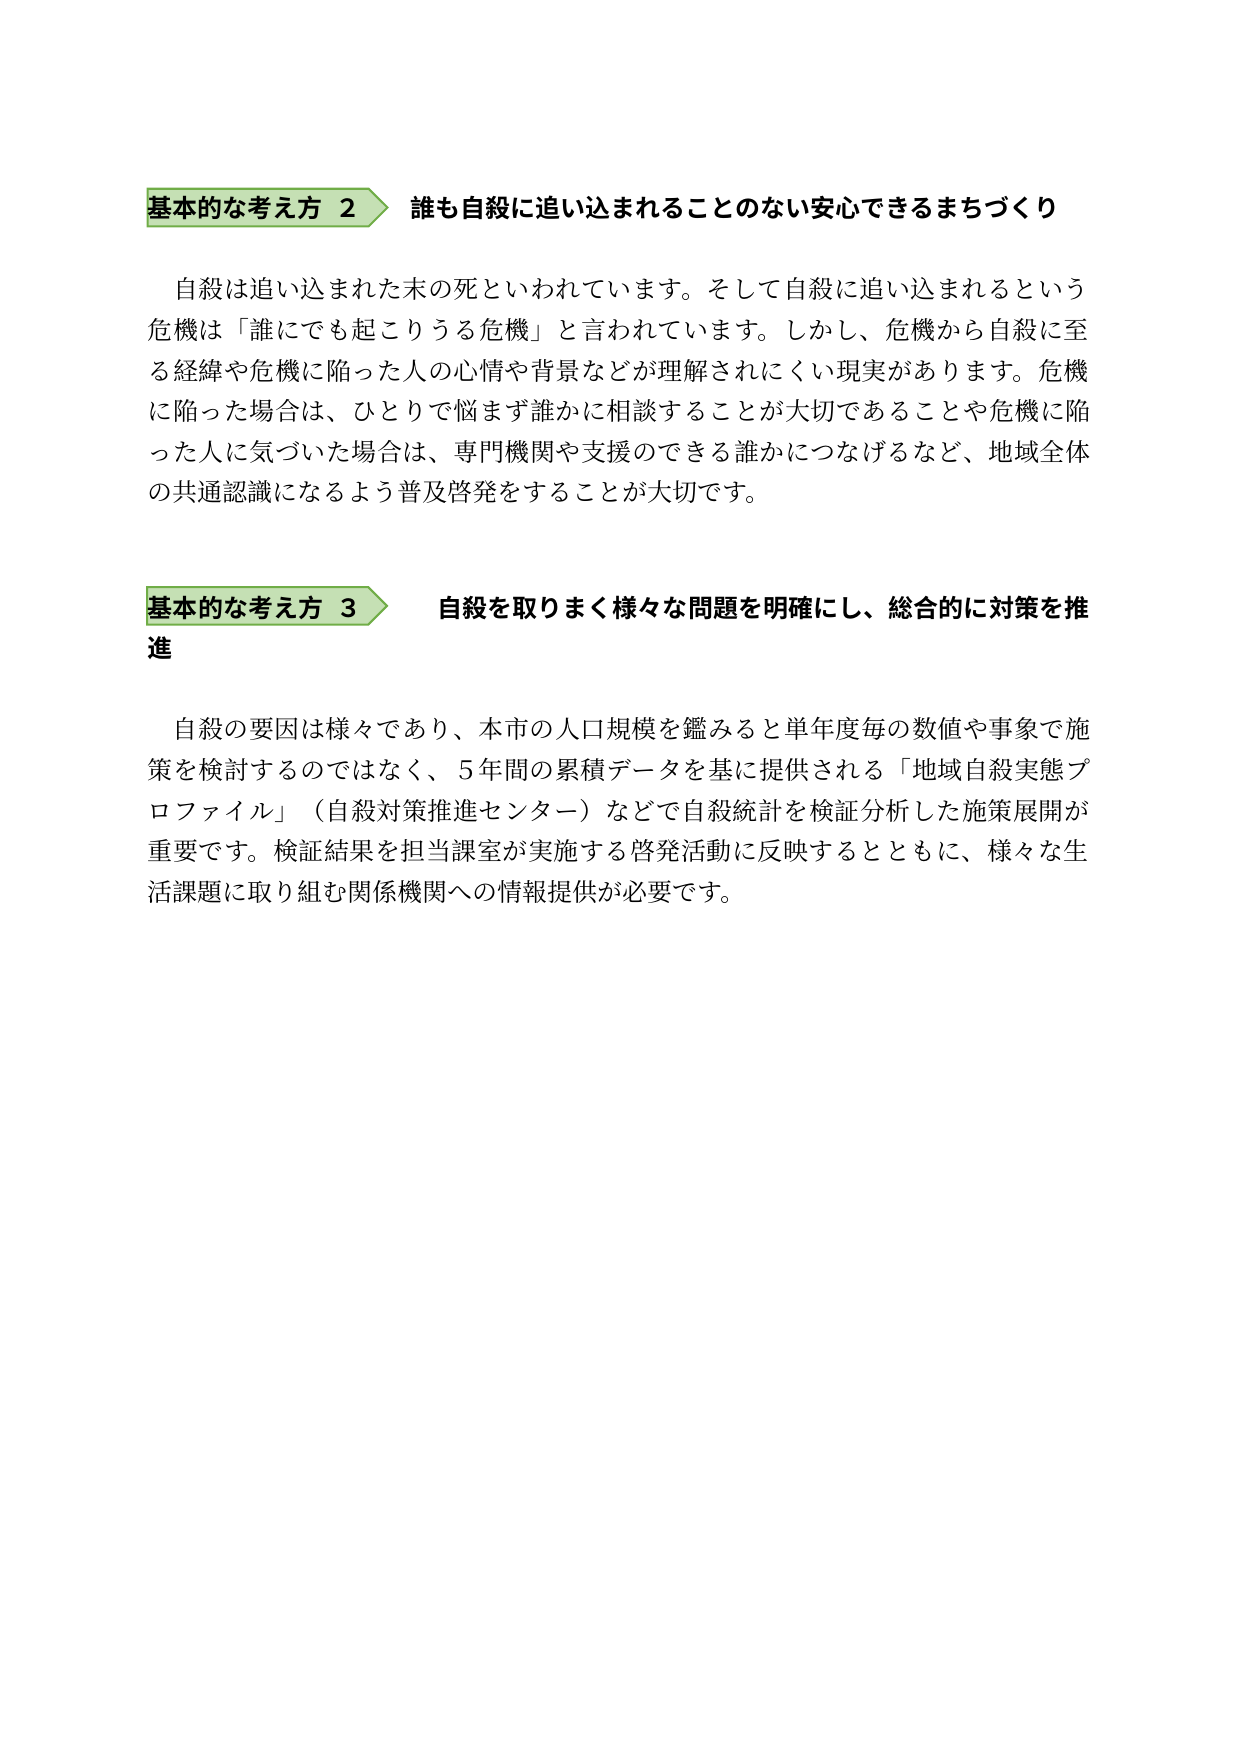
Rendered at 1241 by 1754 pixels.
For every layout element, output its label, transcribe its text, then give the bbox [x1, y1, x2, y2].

text 基本的な考え方 ２ 誰も自殺に追い込まれることのない安心できるまちづくり [123, 186, 1093, 227]
text 自殺は追い込まれた末の死といわれています。そして自殺に追い込まれるという危機は「誰にでも起こりうる危機」と言われています。しかし、危機から自殺に至る経緯や危機に陥った人の心情や背景などが理解されにくい現実があります。危機に陥った場合は、ひとりで悩まず誰かに相談することが大切であることや危機に陥った人に気づいた場合は、専門機関や支援のできる誰かにつなげるなど、地域全体の共通認識になるよう普及啓発をすることが大切です。 [148, 268, 1093, 511]
text 自殺の要因は様々であり、本市の人口規模を鑑みると単年度毎の数値や事象で施策を検討するのではなく、５年間の累積データを基に提供される「地域自殺実態プロファイル」（自殺対策推進センター）などで自殺統計を検証分析した施策展開が重要です。検証結果を担当課室が実施する啓発活動に反映するとともに、様々な生活課題に取り組む関係機関への情報提供が必要です。 [148, 708, 1093, 911]
text 基本的な考え方 ３ 自殺を取りまく様々な問題を明確にし、総合的に対策を推進 [148, 586, 1093, 667]
